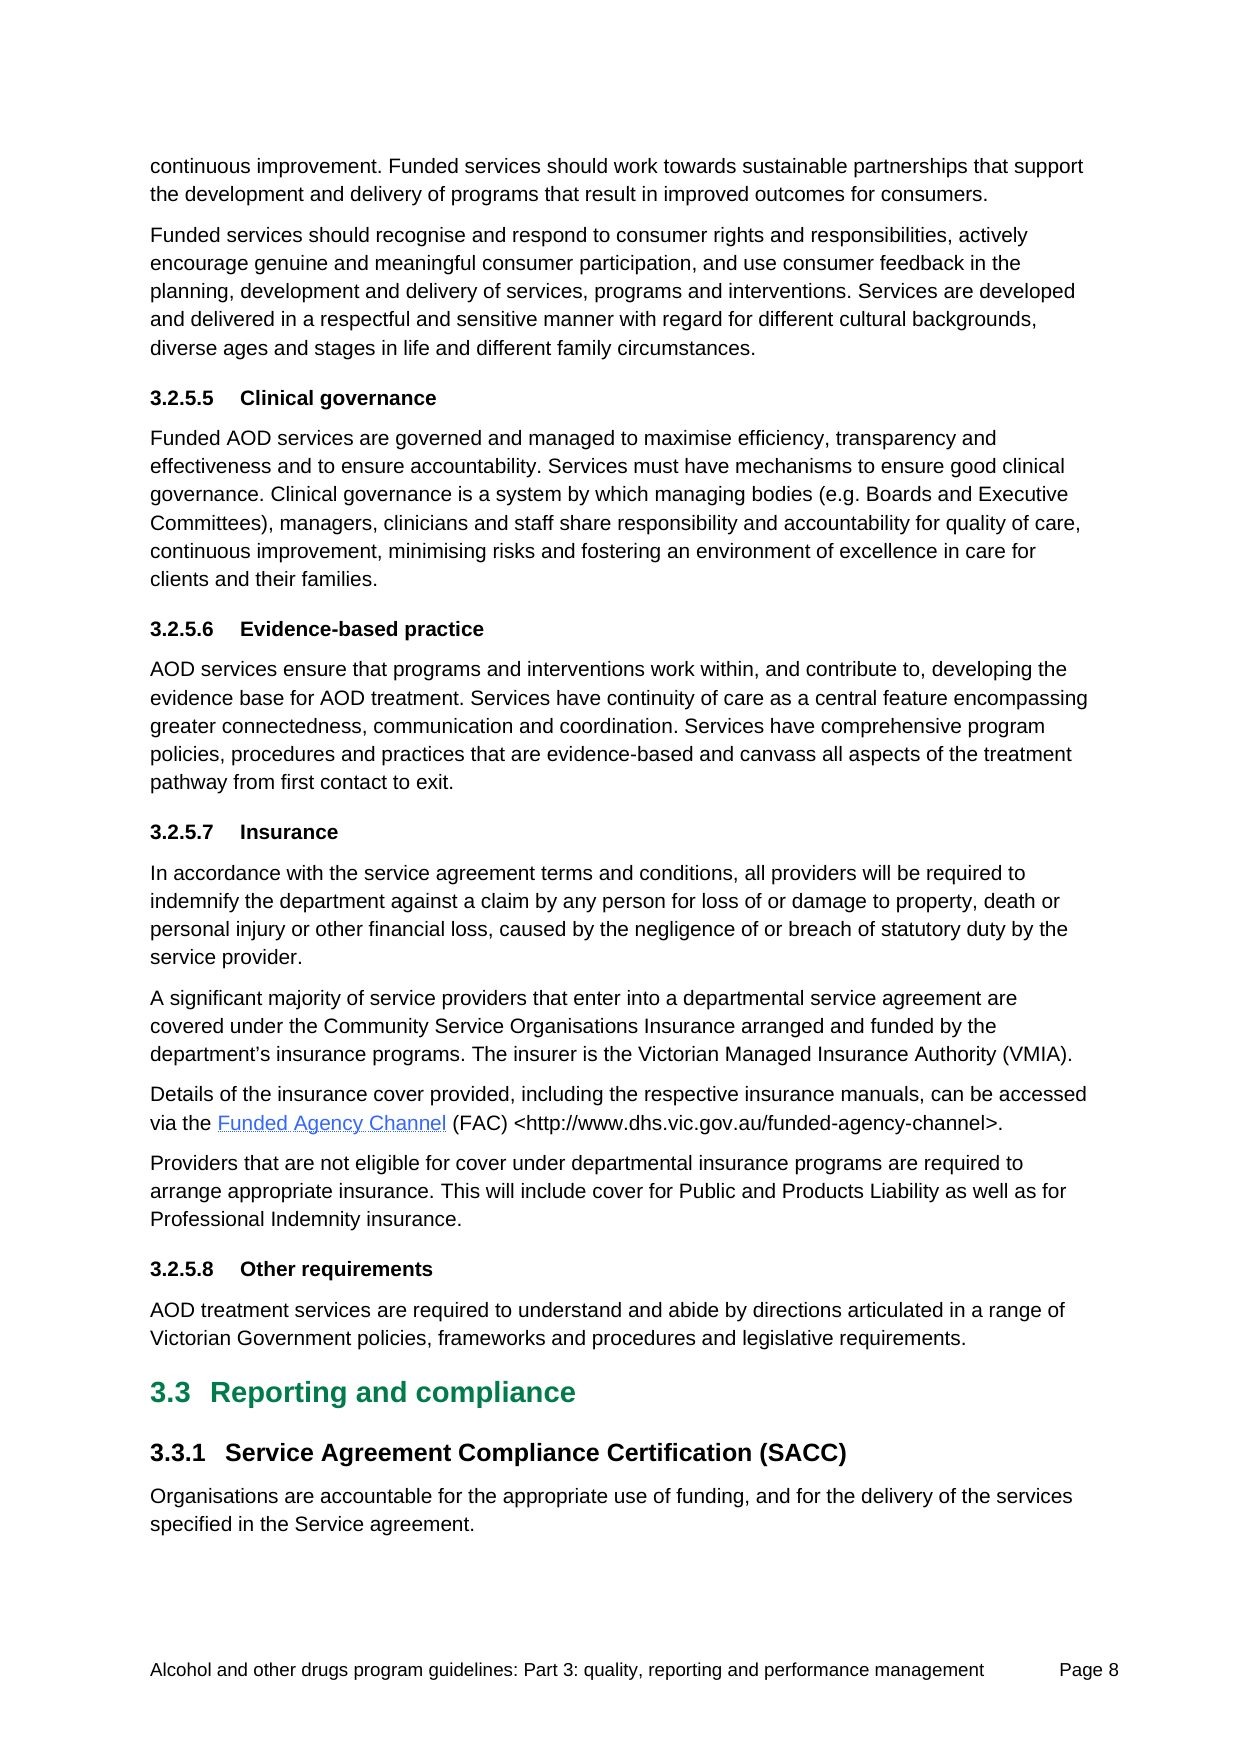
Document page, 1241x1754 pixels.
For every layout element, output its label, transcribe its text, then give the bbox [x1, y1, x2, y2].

text Providers that are not eligible for cover under departmental insurance programs are required to arrange appropriate insurance. This will include cover for Public and Products Liability as well as for Professional Indemnity insurance. [150, 1147, 1090, 1231]
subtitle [150, 1438, 1090, 1467]
text Details of the insurance cover provided, including the respective insurance manuals, can be accessed via the Funded Agency Channel (FAC) <http://www.dhs.vic.gov.au/funded-agency-channel>. [150, 1078, 1090, 1134]
subtitle Other requirements [150, 1256, 1090, 1281]
subtitle Clinical governance [150, 384, 1090, 409]
text AOD treatment services are required to understand and abide by directions articulated in a range of Victorian Government policies, frameworks and procedures and legislative requirements. [150, 1294, 1090, 1350]
subtitle Reporting and compliance [150, 1375, 1090, 1408]
text Funded services should recognise and respond to consumer rights and responsibilities, actively encourage genuine and meaningful consumer participation, and use consumer feedback in the planning, development and delivery of services, programs and interventions. Services are developed and delivered in a respectful and sensitive manner with regard for different cultural backgrounds, diverse ages and stages in life and different family circumstances. [150, 219, 1090, 359]
text Funded AOD services are governed and managed to maximise efficiency, transparency and effectiveness and to ensure accountability. Services must have mechanisms to ensure good clinical governance. Clinical governance is a system by which managing bodies (e.g. Boards and Executive Committees), managers, clinicians and staff share responsibility and accountability for quality of care, continuous improvement, minimising risks and fostering an environment of excellence in care for clients and their families. [150, 422, 1090, 591]
text A significant majority of service providers that enter into a departmental service agreement are covered under the Community Service Organisations Insurance arranged and funded by the department’s insurance programs. The insurer is the Victorian Managed Insurance Authority (VMIA). [150, 981, 1090, 1066]
subtitle Insurance [150, 819, 1090, 844]
text AOD services ensure that programs and interventions work within, and contribute to, developing the evidence base for AOD treatment. Services have continuity of care as a central feature encompassing greater connectedness, communication and coordination. Services have comprehensive program policies, procedures and practices that are evidence-based and canvass all aspects of the treatment pathway from first contact to exit. [150, 653, 1090, 794]
text Organisations are accountable for the appropriate use of funding, and for the delivery of the services specified in the Service agreement. [150, 1479, 1090, 1536]
text In accordance with the service agreement terms and conditions, all providers will be required to indemnify the department against a claim by any person for loss of or damage to property, death or personal injury or other financial loss, caused by the negligence of or breach of statutory duty by the service provider. [150, 856, 1090, 969]
subtitle Evidence-based practice [150, 616, 1090, 641]
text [150, 150, 1090, 206]
